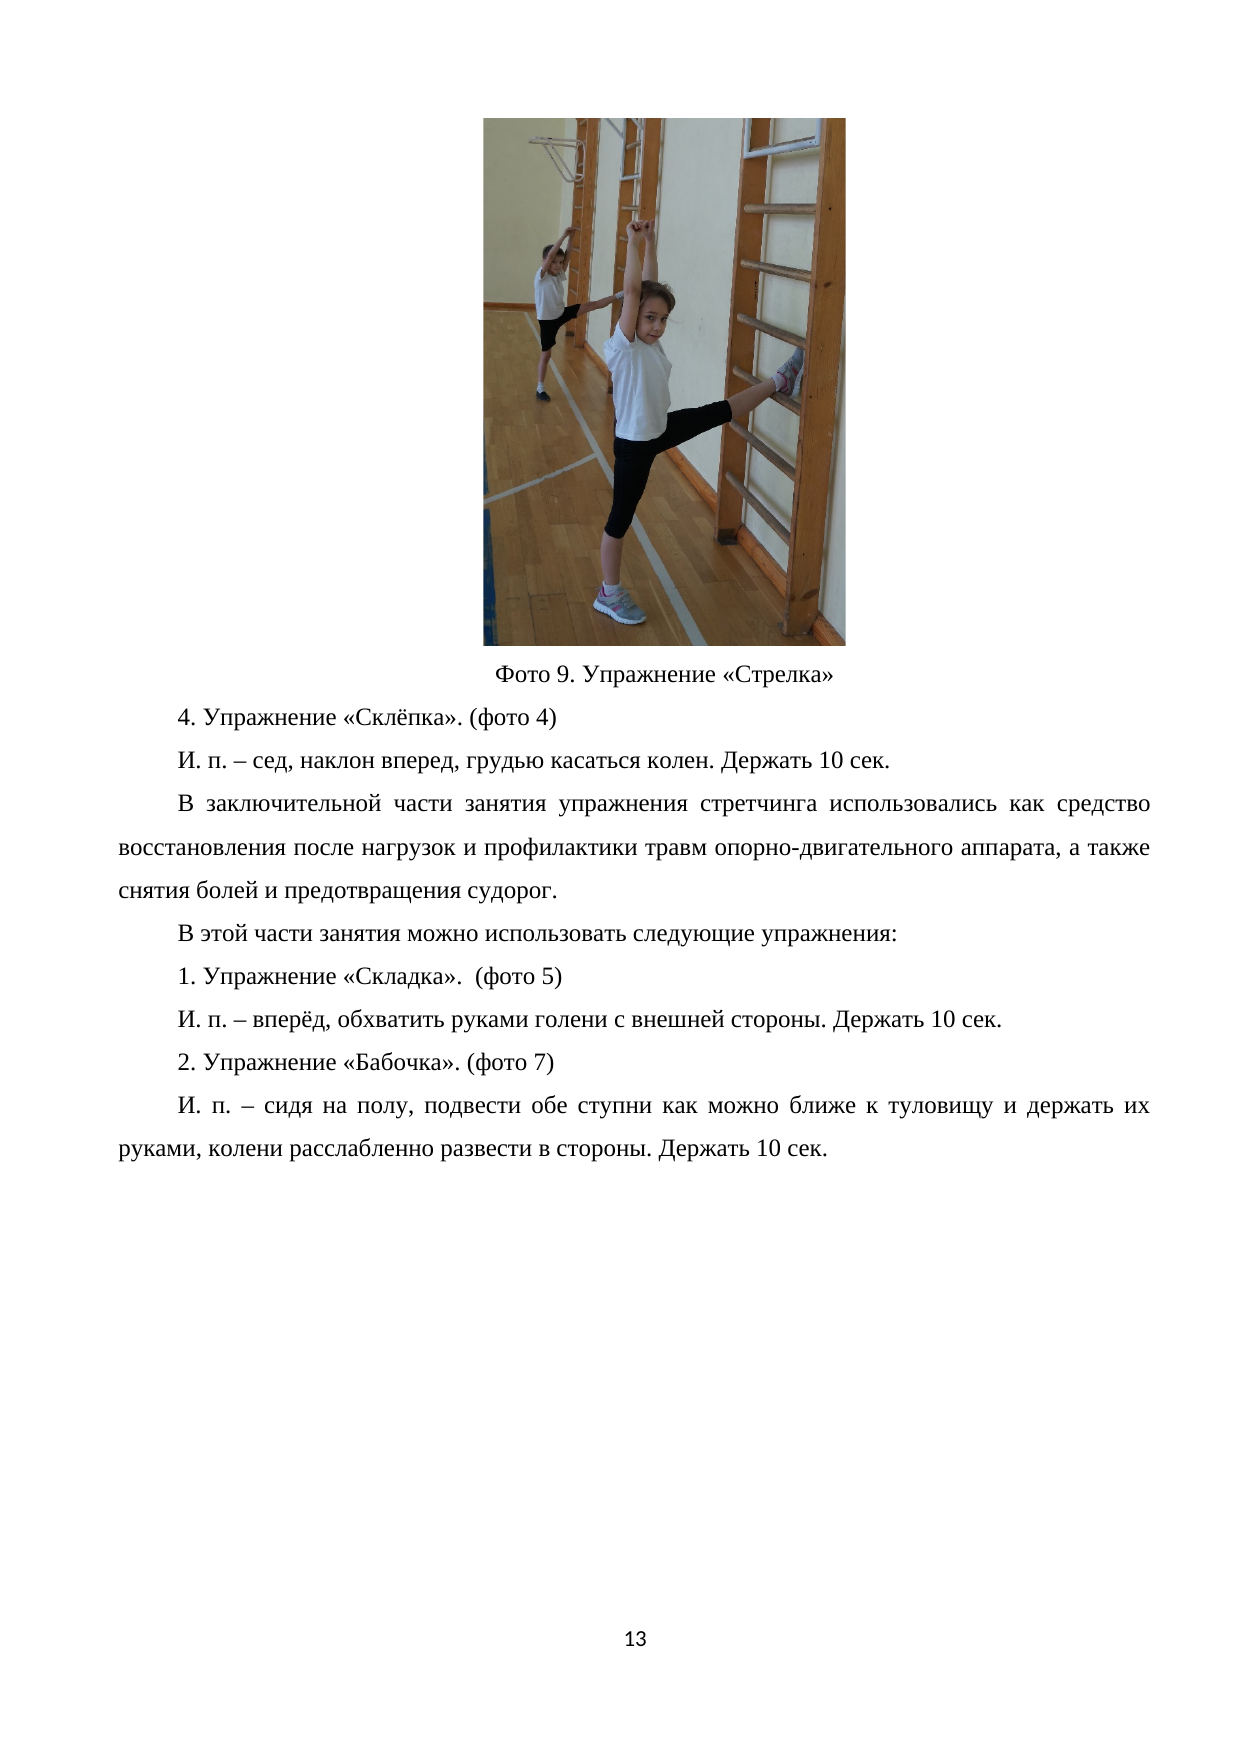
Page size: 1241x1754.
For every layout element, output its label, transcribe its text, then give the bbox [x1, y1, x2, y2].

picture [483, 118, 846, 646]
text 2. Упражнение «Бабочка». (фото 7) [118, 1047, 1152, 1076]
text 1. Упражнение «Складка». (фото 5) [118, 961, 1152, 990]
text В заключительной части занятия упражнения стретчинга использовались как средство восстановления после нагрузок и профилактики травм опорно-двигательного аппарата, а также снятия болей и предотвращения судорог. [118, 788, 1152, 903]
text И. п. – сед, наклон вперед, грудью касаться колен. Держать 10 сек. [118, 745, 1152, 774]
text И. п. – сидя на полу, подвести обе ступни как можно ближе к туловищу и держать их руками, колени расслабленно развести в стороны. Держать 10 сек. [118, 1090, 1152, 1162]
text Фото 9. Упражнение «Стрелка» [118, 659, 1152, 688]
text 4. Упражнение «Склёпка». (фото 4) [118, 702, 1152, 731]
text И. п. – вперёд, обхватить руками голени с внешней стороны. Держать 10 сек. [118, 1004, 1152, 1033]
text В этой части занятия можно использовать следующие упражнения: [118, 918, 1152, 947]
